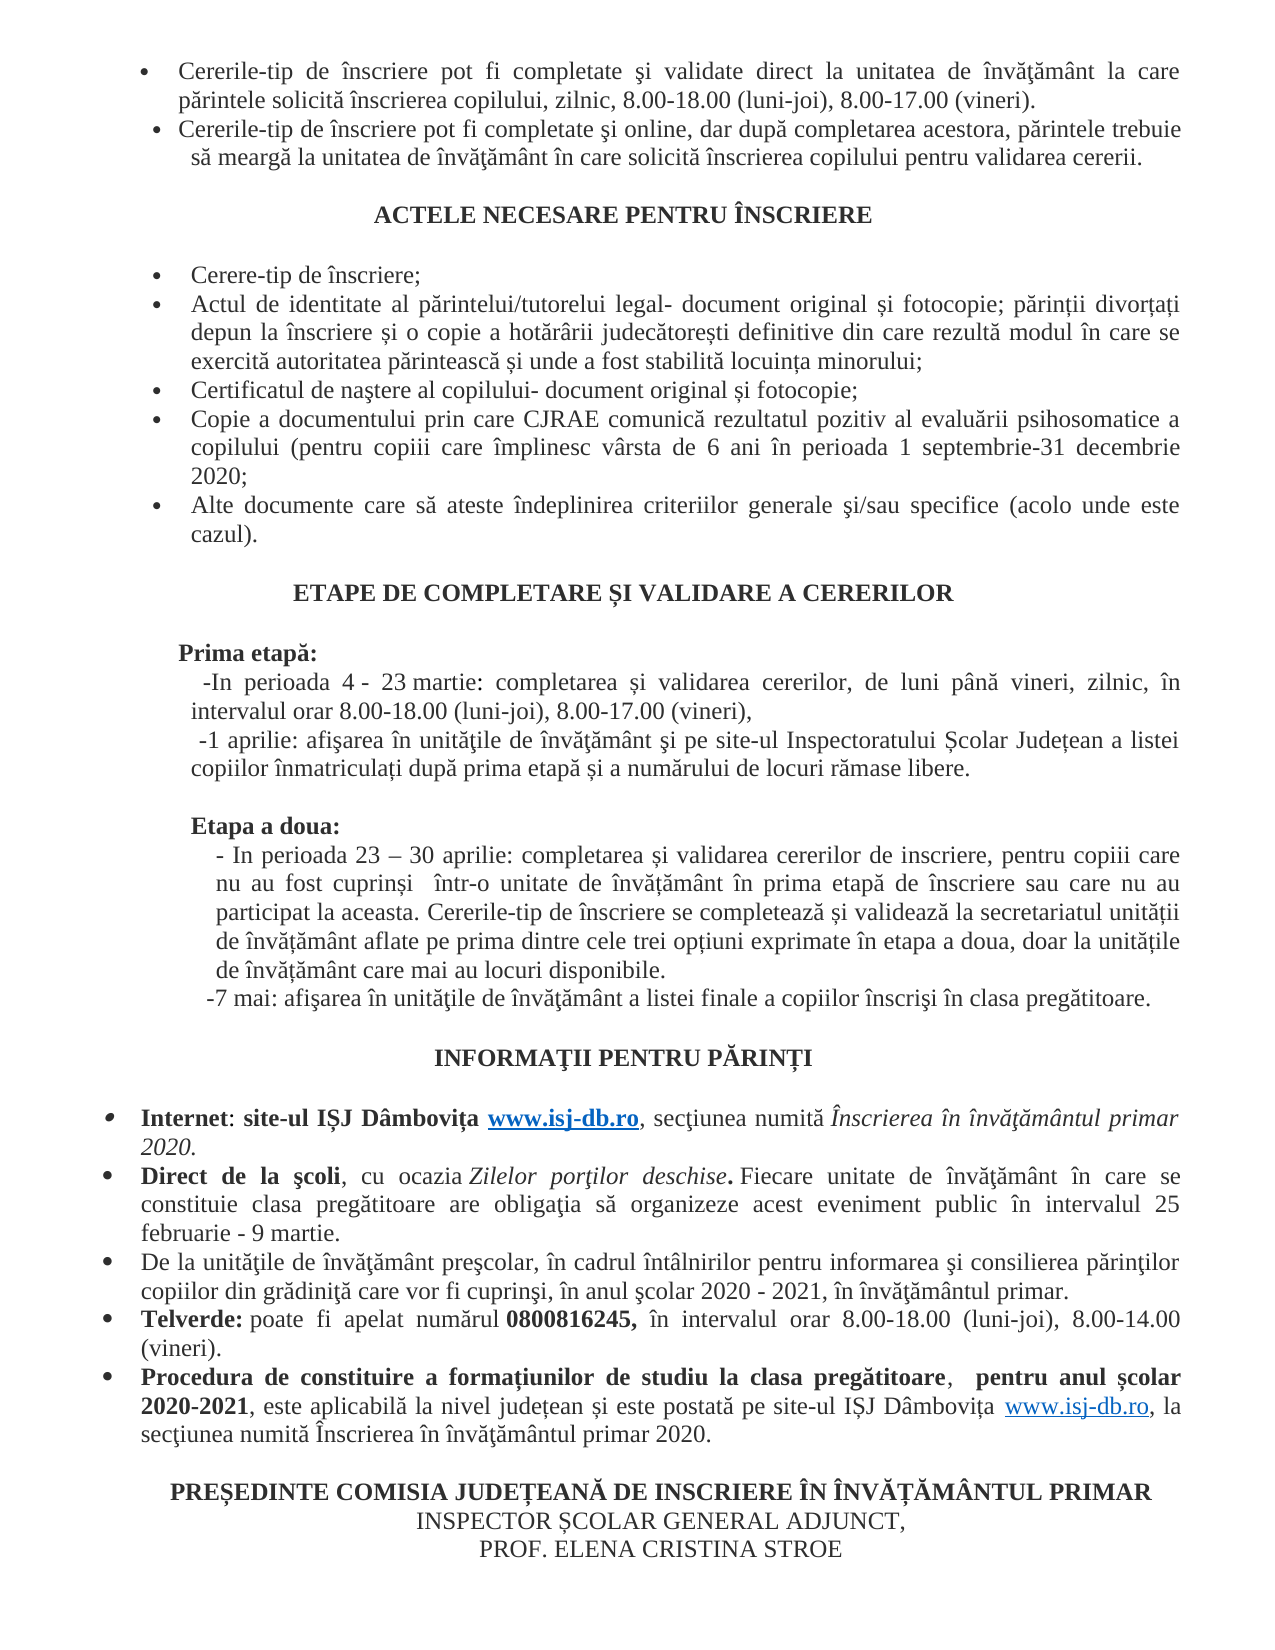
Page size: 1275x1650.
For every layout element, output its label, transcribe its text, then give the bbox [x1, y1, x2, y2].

list Direct de la şcoli, cu ocazia Zilelor porţilor deschise. Fiecare unitate de învăţământ în care se constituie clasa pregătitoare are obligaţia să organizeze acest eveniment public în intervalul 25 februarie - 9 martie. [103, 1161, 1181, 1247]
text -7 mai: afişarea în unităţile de învăţământ a listei finale a copiilor înscrişi în clasa pregătitoare. [187, 983, 1181, 1012]
list Certificatul de naştere al copilului- document original și fotocopie; [153, 375, 1181, 404]
list - In perioada 23 – 30 aprilie: completarea și validarea cererilor de inscriere, pentru copiii care nu au fost cuprinși într-o unitate de învățământ în prima etapă de înscriere sau care nu au participat la aceasta. Cererile-tip de înscriere se completează și validează la secretariatul unității de învățământ aflate pe prima dintre cele trei opțiuni exprimate în etapa a doua, doar la unitățile de învățământ care mai au locuri disponibile. [216, 840, 1181, 983]
list De la unităţile de învăţământ preşcolar, în cadrul întâlnirilor pentru informarea şi consilierea părinţilor copiilor din grădiniţă care vor fi cuprinşi, în anul şcolar 2020 - 2021, în învăţământul primar. [103, 1247, 1181, 1304]
text ACTELE NECESARE PENTRU ÎNSCRIERE [66, 200, 1181, 229]
text -1 aprilie: afişarea în unităţile de învăţământ şi pe site-ul Inspectoratului Școlar Județean a listei copiilor înmatriculați după prima etapă și a numărului de locuri rămase libere. [191, 725, 1181, 782]
list Copie a documentului prin care CJRAE comunică rezultatul pozitiv al evaluării psihosomatice a copilului (pentru copiii care împlinesc vârsta de 6 ani în perioada 1 septembrie-31 decembrie 2020; [153, 404, 1181, 490]
list Internet: site-ul IȘJ Dâmbovița www.isj-db.ro, secţiunea numită Înscrierea în învăţământul primar 2020. [103, 1103, 1181, 1161]
list INSPECTOR ȘCOLAR GENERAL ADJUNCT, [141, 1506, 1181, 1534]
list Cerere-tip de înscriere; [153, 260, 1181, 289]
text Prima etapă: [66, 638, 1181, 667]
text INFORMAŢII PENTRU PĂRINȚI [66, 1043, 1181, 1072]
text ETAPE DE COMPLETARE ȘI VALIDARE A CERERILOR [66, 578, 1181, 607]
list Telverde: poate fi apelat numărul 0800816245, în intervalul orar 8.00-18.00 (luni-joi), 8.00-14.00 (vineri). [103, 1304, 1181, 1362]
text Etapa a doua: [191, 811, 1181, 840]
list Procedura de constituire a formațiunilor de studiu la clasa pregătitoare, pentru anul școlar 2020-2021, este aplicabilă la nivel județean și este postată pe site-ul IȘJ Dâmbovița www.isj-db.ro, la secţiunea numită Înscrierea în învăţământul primar 2020. [103, 1362, 1181, 1448]
list Alte documente care să ateste îndeplinirea criteriilor generale şi/sau specifice (acolo unde este cazul). [153, 490, 1181, 547]
list Cererile-tip de înscriere pot fi completate şi online, dar după completarea acestora, părintele trebuie să meargă la unitatea de învăţământ în care solicită înscrierea copilului pentru validarea cererii. [153, 114, 1181, 171]
list PROF. ELENA CRISTINA STROE [141, 1534, 1181, 1563]
text -In perioada 4 - 23 martie: completarea și validarea cererilor, de luni până vineri, zilnic, în intervalul orar 8.00-18.00 (luni-joi), 8.00-17.00 (vineri), [191, 667, 1181, 725]
list Actul de identitate al părintelui/tutorelui legal- document original și fotocopie; părinții divorțați depun la înscriere și o copie a hotărârii judecătorești definitive din care rezultă modul în care se exercită autoritatea părintească și unde a fost stabilită locuința minorului; [153, 289, 1181, 375]
list Cererile-tip de înscriere pot fi completate şi validate direct la unitatea de învăţământ la care părintele solicită înscrierea copilului, zilnic, 8.00-18.00 (luni-joi), 8.00-17.00 (vineri). [141, 56, 1181, 114]
list PREȘEDINTE COMISIA JUDEȚEANĂ DE INSCRIERE ÎN ÎNVĂȚĂMÂNTUL PRIMAR [141, 1477, 1181, 1506]
